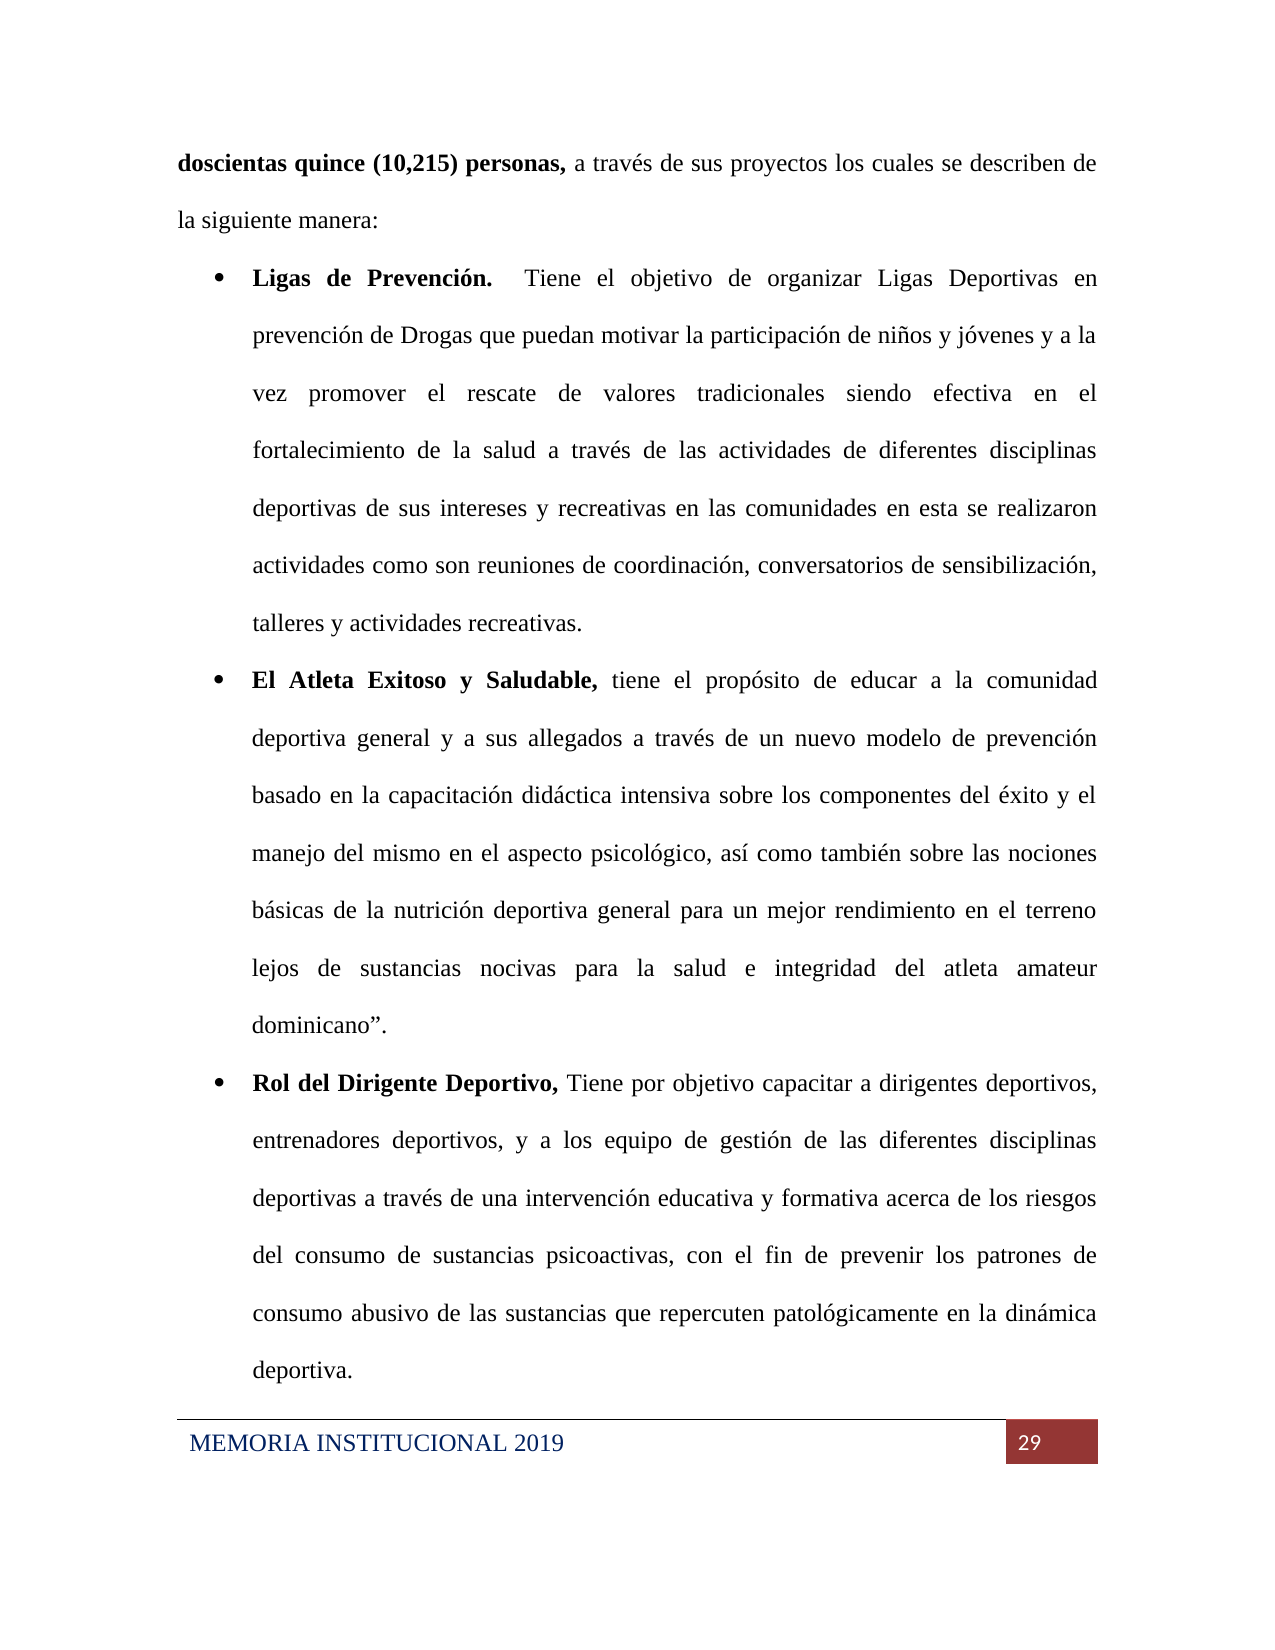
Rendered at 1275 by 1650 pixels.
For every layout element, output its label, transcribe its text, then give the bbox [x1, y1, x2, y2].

list El Atleta Exitoso y Saludable, tiene el propósito de educar a la comunidad deportiva general y a sus allegados a través de un nuevo modelo de prevención basado en la capacitación didáctica intensiva sobre los componentes del éxito y el manejo del mismo en el aspecto psicológico, así como también sobre las nociones básicas de la nutrición deportiva general para un mejor rendimiento en el terreno lejos de sustancias nocivas para la salud e integridad del atleta amateur dominicano”. [214, 665, 1098, 1039]
list Rol del Dirigente Deportivo, Tiene por objetivo capacitar a dirigentes deportivos, entrenadores deportivos, y a los equipo de gestión de las diferentes disciplinas deportivas a través de una intervención educativa y formativa acerca de los riesgos del consumo de sustancias psicoactivas, con el fin de prevenir los patrones de consumo abusivo de las sustancias que repercuten patológicamente en la dinámica deportiva. [215, 1068, 1098, 1384]
list Ligas de Prevención. Tiene el objetivo de organizar Ligas Deportivas en prevención de Drogas que puedan motivar la participación de niños y jóvenes y a la vez promover el rescate de valores tradicionales siendo efectiva en el fortalecimiento de la salud a través de las actividades de diferentes disciplinas deportivas de sus intereses y recreativas en las comunidades en esta se realizaron actividades como son reuniones de coordinación, conversatorios de sensibilización, talleres y actividades recreativas. [215, 263, 1098, 636]
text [177, 148, 1098, 234]
